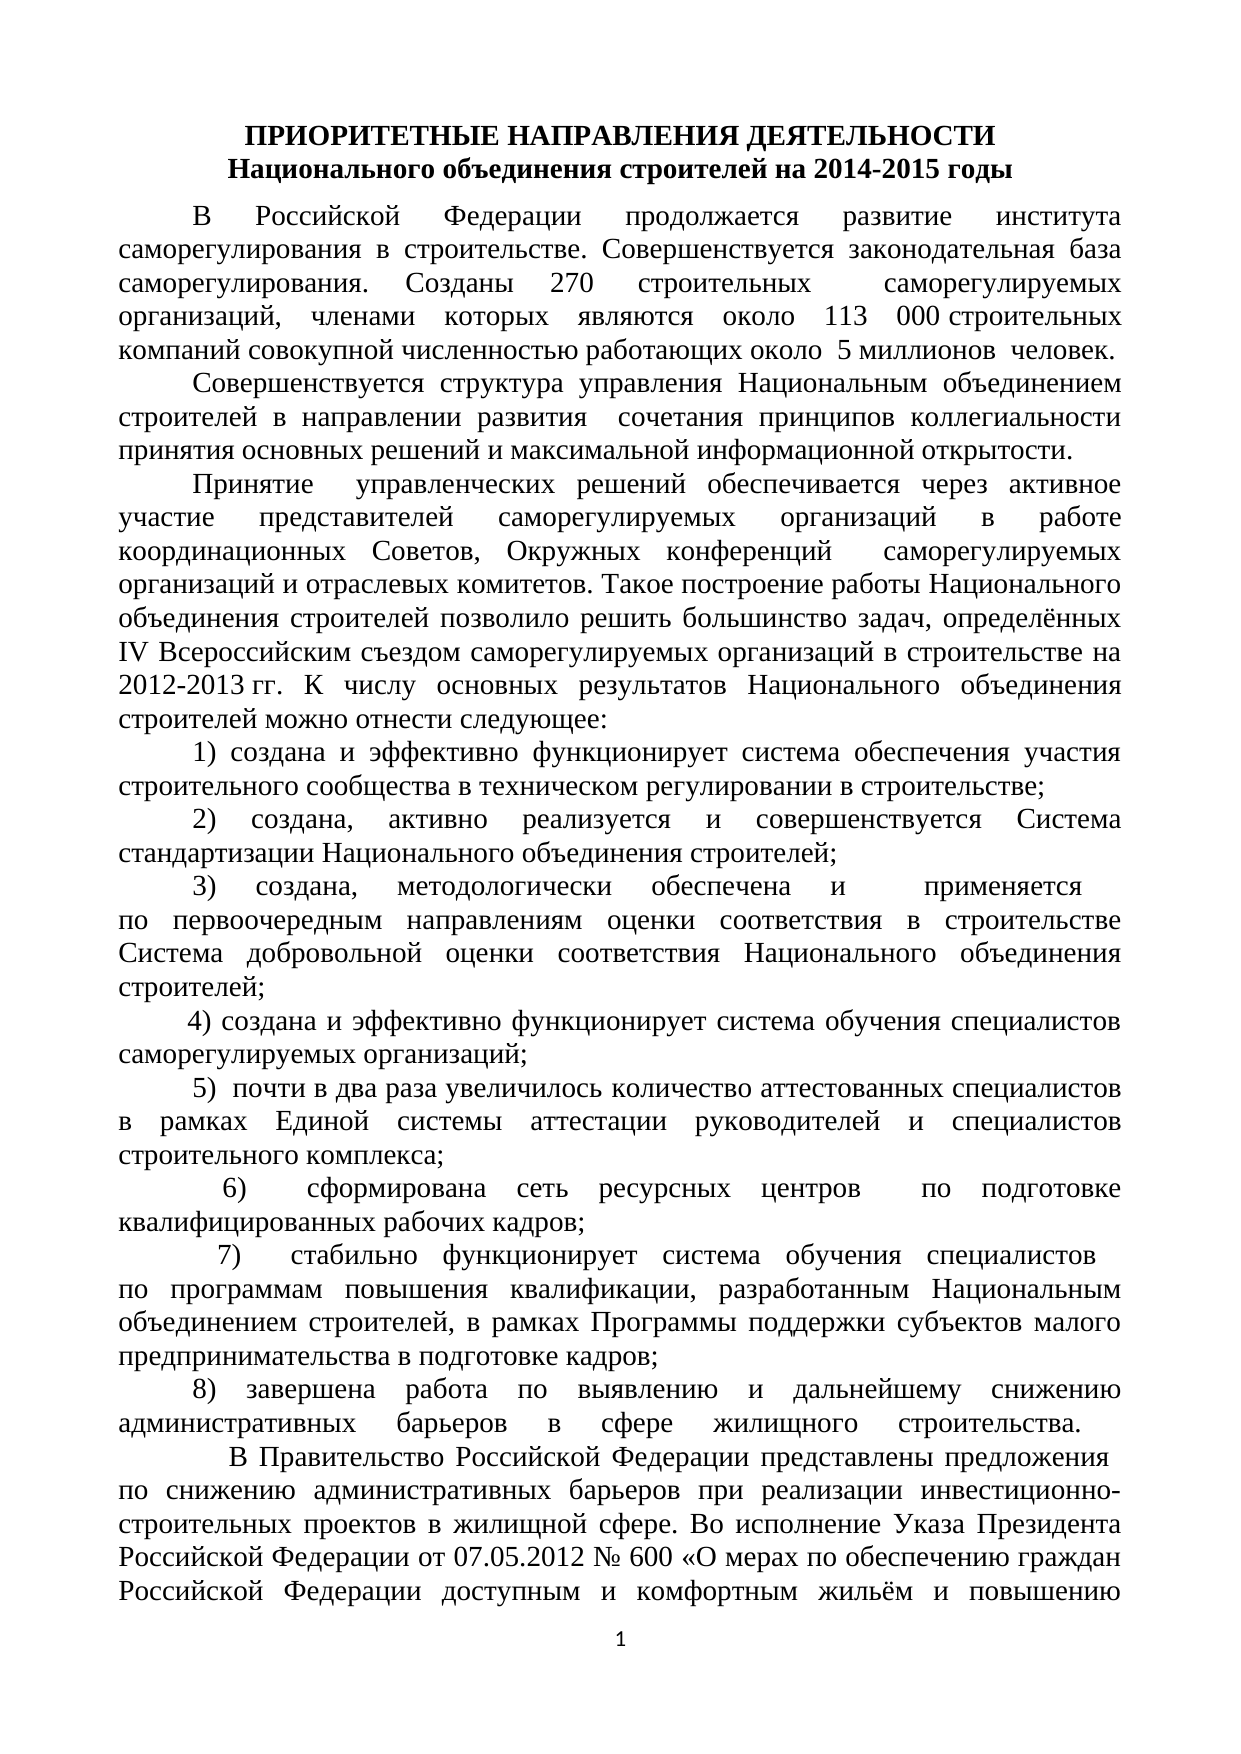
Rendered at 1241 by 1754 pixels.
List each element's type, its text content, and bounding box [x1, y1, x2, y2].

text 1) создана и эффективно функционирует система обеспечения участия строительного сообщества в техническом регулировании в строительстве; [118, 734, 1122, 801]
text 5) почти в два раза увеличилось количество аттестованных специалистов в рамках Единой системы аттестации руководителей и специалистов строительного комплекса; [118, 1070, 1122, 1170]
text Совершенствуется структура управления Национальным объединением строителей в направлении развития сочетания принципов коллегиальности принятия основных решений и максимальной информационной открытости. [118, 365, 1122, 466]
text 3) создана, методологически обеспечена и применяется по первоочередным направлениям оценки соответствия в строительстве Система добровольной оценки соответствия Национального объединения строителей; [118, 868, 1122, 1003]
text 6) сформирована сеть ресурсных центров по подготовке квалифицированных рабочих кадров; [118, 1170, 1122, 1237]
text Принятие управленческих решений обеспечивается через активное участие представителей саморегулируемых организаций в работе координационных Советов, Окружных конференций саморегулируемых организаций и отраслевых комитетов. Такое построение работы Национального объединения строителей позволило решить большинство задач, определённых IV Всероссийским съездом саморегулируемых организаций в строительстве на 2012-2013 гг. К числу основных результатов Национального объединения строителей можно отнести следующее: [118, 466, 1122, 734]
text ПРИОРИТЕТНЫЕ НАПРАВЛЕНИЯ ДЕЯТЕЛЬНОСТИ Национального объединения строителей на 2014-2015 годы [118, 118, 1122, 185]
text 2) создана, активно реализуется и совершенствуется Система стандартизации Национального объединения строителей; [118, 801, 1122, 868]
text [118, 1372, 1122, 1606]
text 4) создана и эффективно функционирует система обучения специалистов саморегулируемых организаций; [118, 1003, 1122, 1070]
text В Российской Федерации продолжается развитие института саморегулирования в строительстве. Совершенствуется законодательная база саморегулирования. Созданы 270 строительных саморегулируемых организаций, членами которых являются около 113 000 строительных компаний совокупной численностью работающих около 5 миллионов человек. [118, 198, 1122, 365]
text 7) стабильно функционирует система обучения специалистов по программам повышения квалификации, разработанным Национальным объединением строителей, в рамках Программы поддержки субъектов малого предпринимательства в подготовке кадров; [118, 1237, 1122, 1372]
